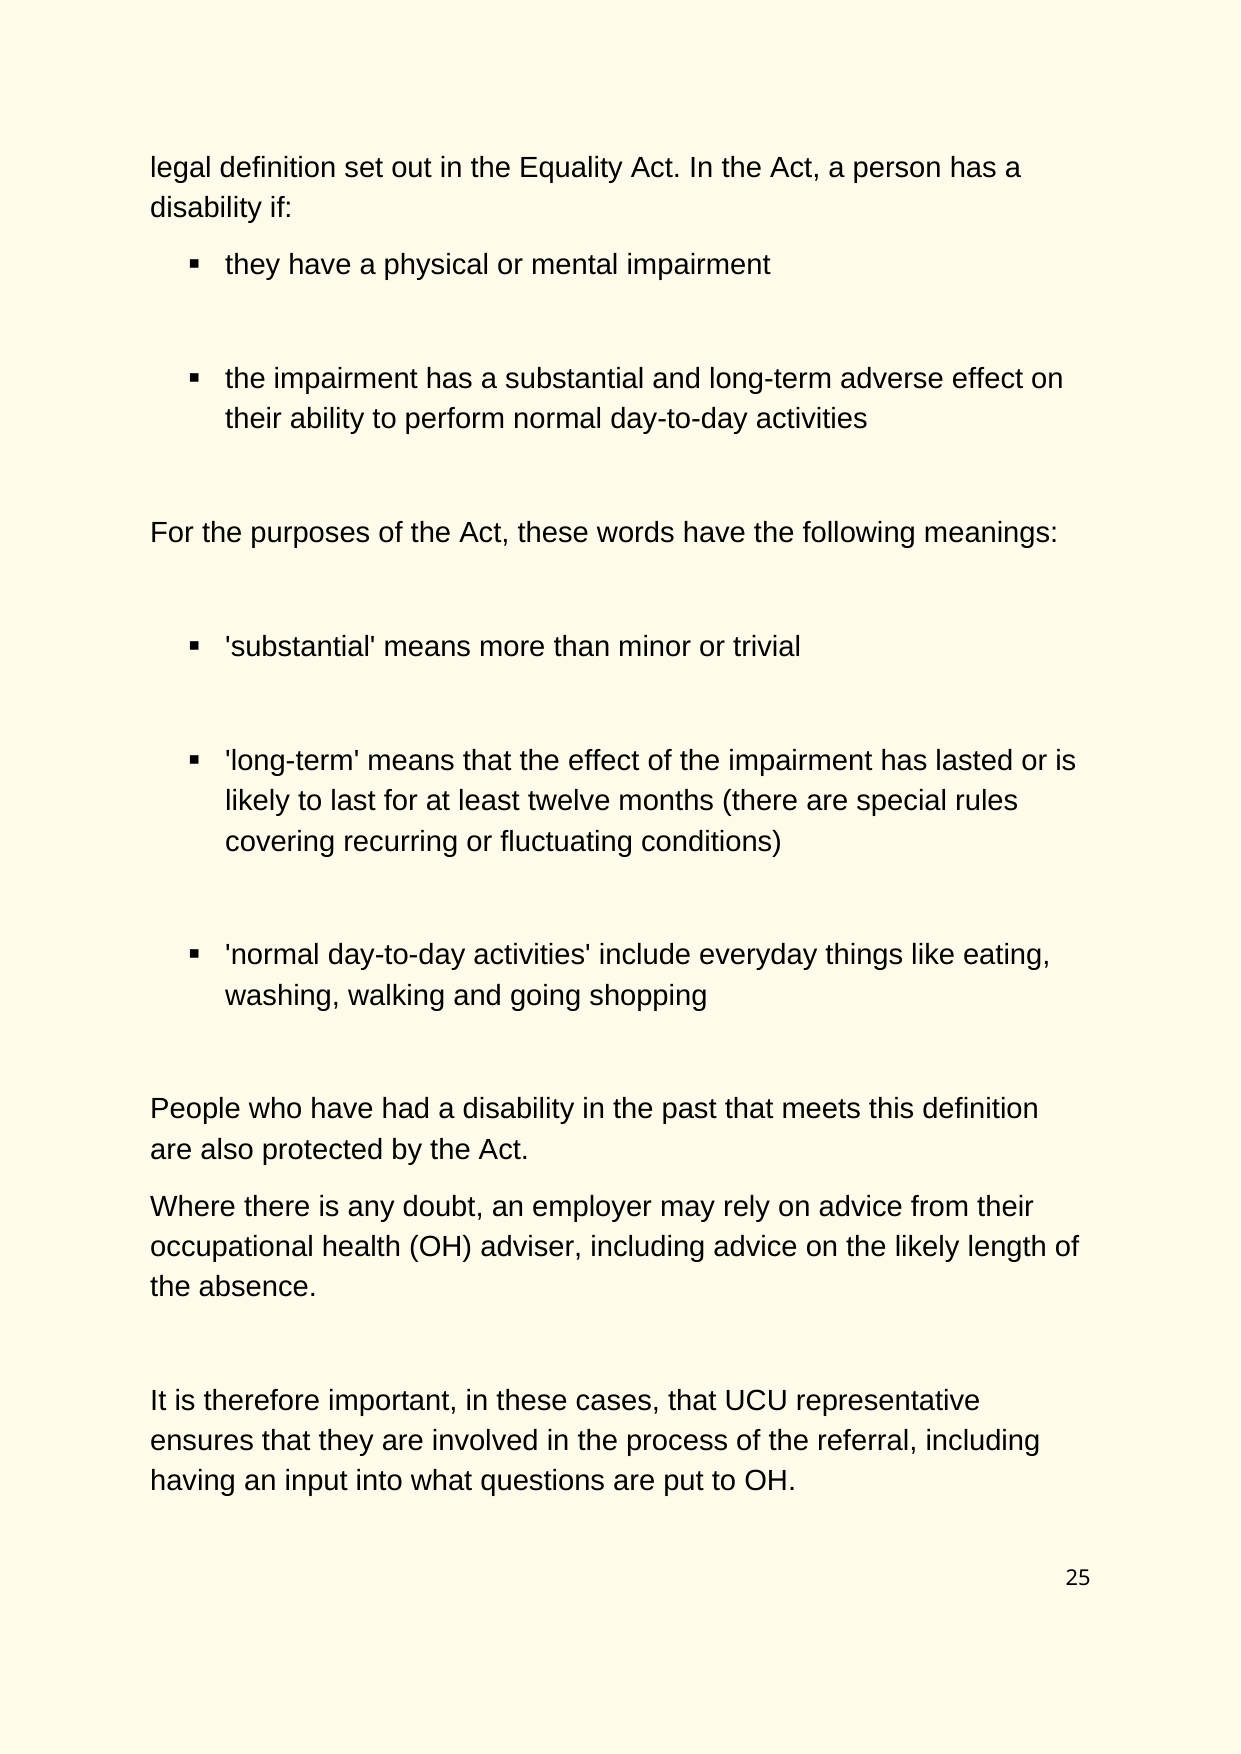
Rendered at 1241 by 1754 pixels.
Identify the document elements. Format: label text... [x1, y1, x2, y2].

text For the purposes of the Act, these words have the following meanings: [150, 515, 1090, 549]
list 'normal day-to-day activities' include everyday things like eating, washing, walking and going shopping [187, 937, 1090, 1011]
text It is therefore important, in these cases, that UCU representative ensures that they are involved in the process of the referral, including having an input into what questions are put to OH. [150, 1383, 1090, 1497]
list they have a physical or mental impairment [187, 247, 1090, 281]
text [150, 150, 1090, 224]
list 'substantial' means more than minor or trivial [187, 629, 1090, 663]
text People who have had a disability in the past that meets this definition are also protected by the Act. [150, 1091, 1090, 1165]
list 'long-term' means that the effect of the impairment has lasted or is likely to last for at least twelve months (there are special rules covering recurring or fluctuating conditions) [187, 743, 1090, 857]
list the impairment has a substantial and long-term adverse effect on their ability to perform normal day-to-day activities [187, 361, 1090, 435]
text Where there is any doubt, an employer may rely on advice from their occupational health (OH) adviser, including advice on the likely length of the absence. [150, 1188, 1090, 1302]
